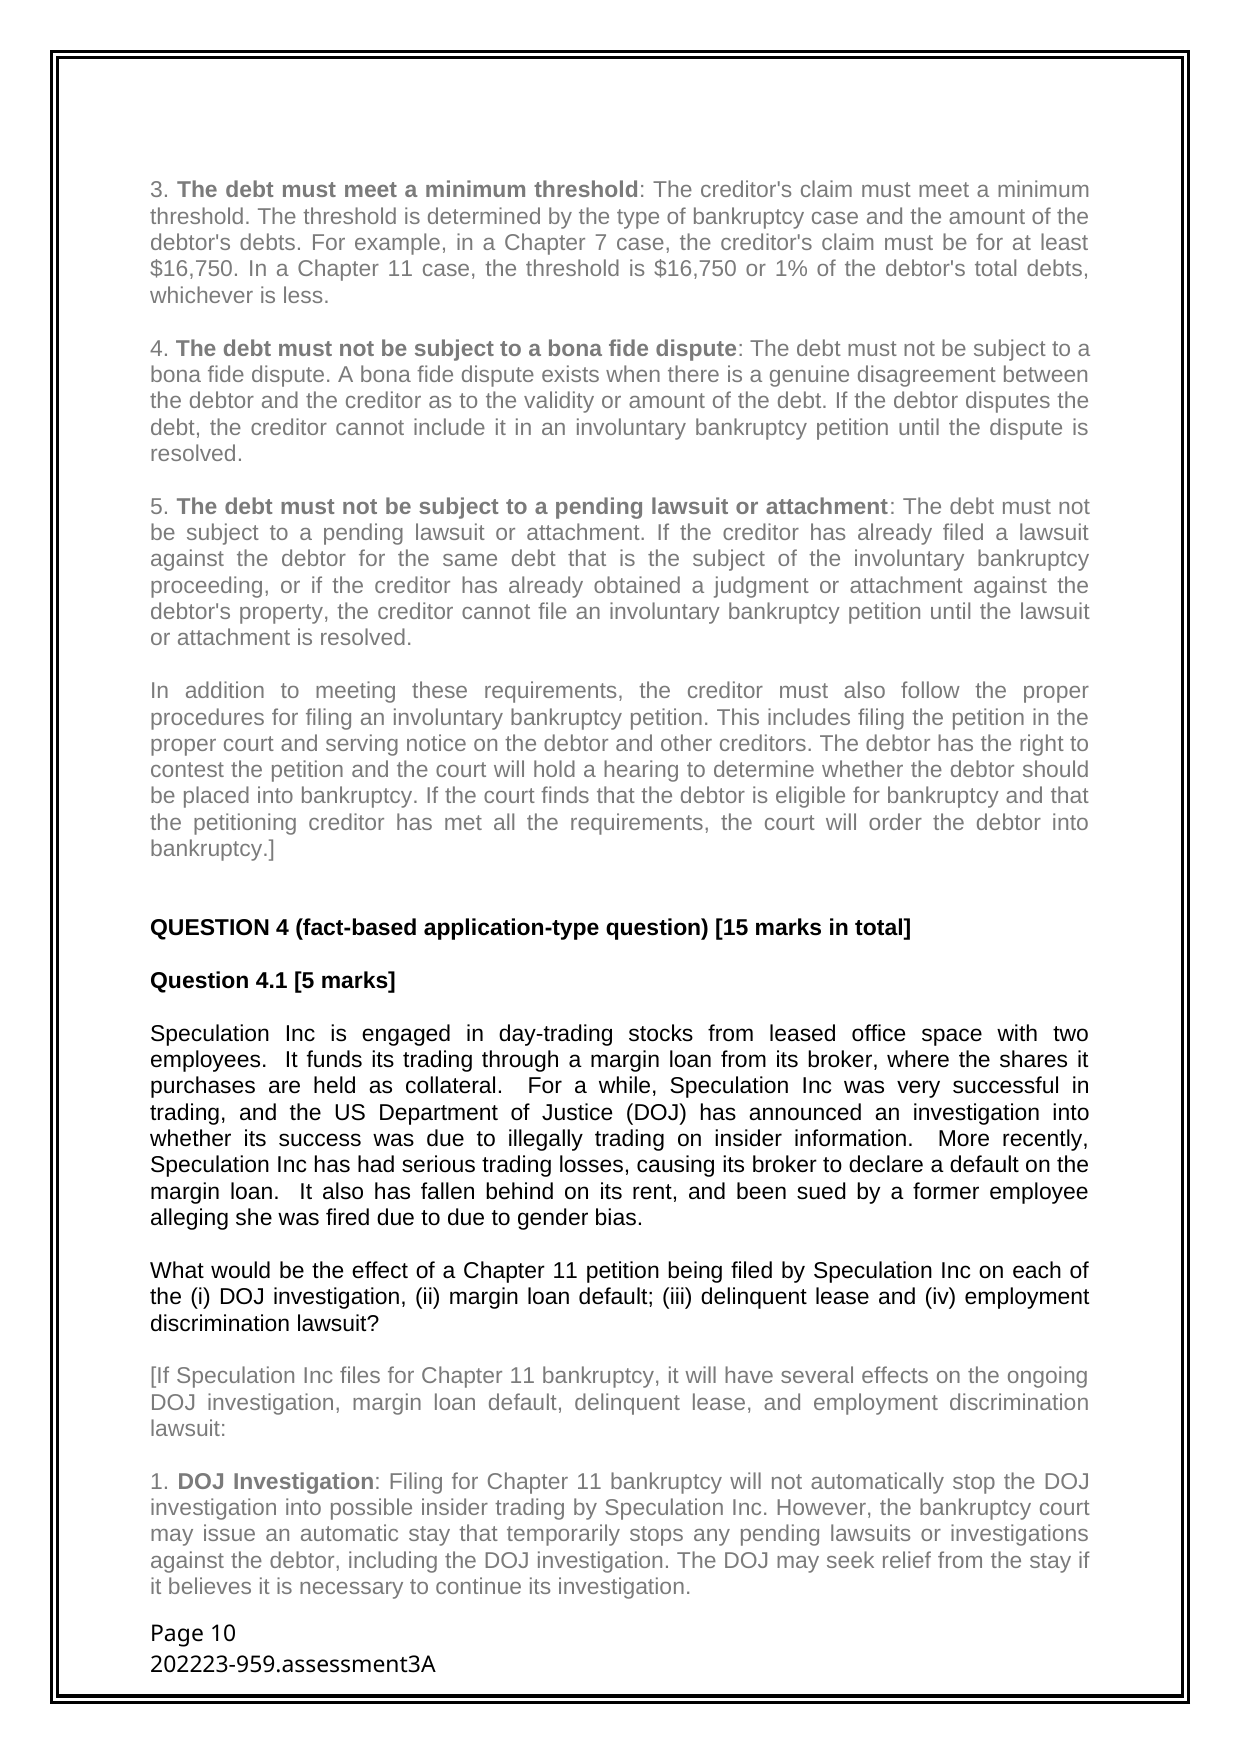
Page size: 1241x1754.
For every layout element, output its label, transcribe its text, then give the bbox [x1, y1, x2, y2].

text [If Speculation Inc files for Chapter 11 bankruptcy, it will have several effects on the ongoing DOJ investigation, margin loan default, delinquent lease, and employment discrimination lawsuit: [150, 1362, 1090, 1441]
text QUESTION 4 (fact-based application-type question) [15 marks in total] [150, 914, 1090, 941]
text Question 4.1 [5 marks] [150, 967, 1090, 993]
text What would be the effect of a Chapter 11 petition being filed by Speculation Inc on each of the (i) DOJ investigation, (ii) margin loan default; (iii) delinquent lease and (iv) employment discrimination lawsuit? [150, 1257, 1090, 1336]
text 5. The debt must not be subject to a pending lawsuit or attachment: The debt must not be subject to a pending lawsuit or attachment. If the creditor has already filed a lawsuit against the debtor for the same debt that is the subject of the involuntary bankruptcy proceeding, or if the creditor has already obtained a judgment or attachment against the debtor's property, the creditor cannot file an involuntary bankruptcy petition until the lawsuit or attachment is resolved. [150, 493, 1090, 651]
text In addition to meeting these requirements, the creditor must also follow the proper procedures for filing an involuntary bankruptcy petition. This includes filing the petition in the proper court and serving notice on the debtor and other creditors. The debtor has the right to contest the petition and the court will hold a hearing to determine whether the debtor should be placed into bankruptcy. If the court finds that the debtor is eligible for bankruptcy and that the petitioning creditor has met all the requirements, the court will order the debtor into bankruptcy.] [150, 677, 1090, 862]
text Speculation Inc is engaged in day-trading stocks from leased office space with two employees. It funds its trading through a margin loan from its broker, where the shares it purchases are held as collateral. For a while, Speculation Inc was very successful in trading, and the US Department of Justice (DOJ) has announced an investigation into whether its success was due to illegally trading on insider information. More recently, Speculation Inc has had serious trading losses, causing its broker to declare a default on the margin loan. It also has fallen behind on its rent, and been sued by a former employee alleging she was fired due to due to gender bias. [150, 1020, 1090, 1231]
text 1. DOJ Investigation: Filing for Chapter 11 bankruptcy will not automatically stop the DOJ investigation into possible insider trading by Speculation Inc. However, the bankruptcy court may issue an automatic stay that temporarily stops any pending lawsuits or investigations against the debtor, including the DOJ investigation. The DOJ may seek relief from the stay if it believes it is necessary to continue its investigation. [150, 1468, 1090, 1599]
text 4. The debt must not be subject to a bona fide dispute: The debt must not be subject to a bona fide dispute. A bona fide dispute exists when there is a genuine disagreement between the debtor and the creditor as to the validity or amount of the debt. If the debtor disputes the debt, the creditor cannot include it in an involuntary bankruptcy petition until the dispute is resolved. [150, 334, 1090, 466]
text 3. The debt must meet a minimum threshold: The creditor's claim must meet a minimum threshold. The threshold is determined by the type of bankruptcy case and the amount of the debtor's debts. For example, in a Chapter 7 case, the creditor's claim must be for at least $16,750. In a Chapter 11 case, the threshold is $16,750 or 1% of the debtor's total debts, whichever is less. [150, 176, 1090, 308]
